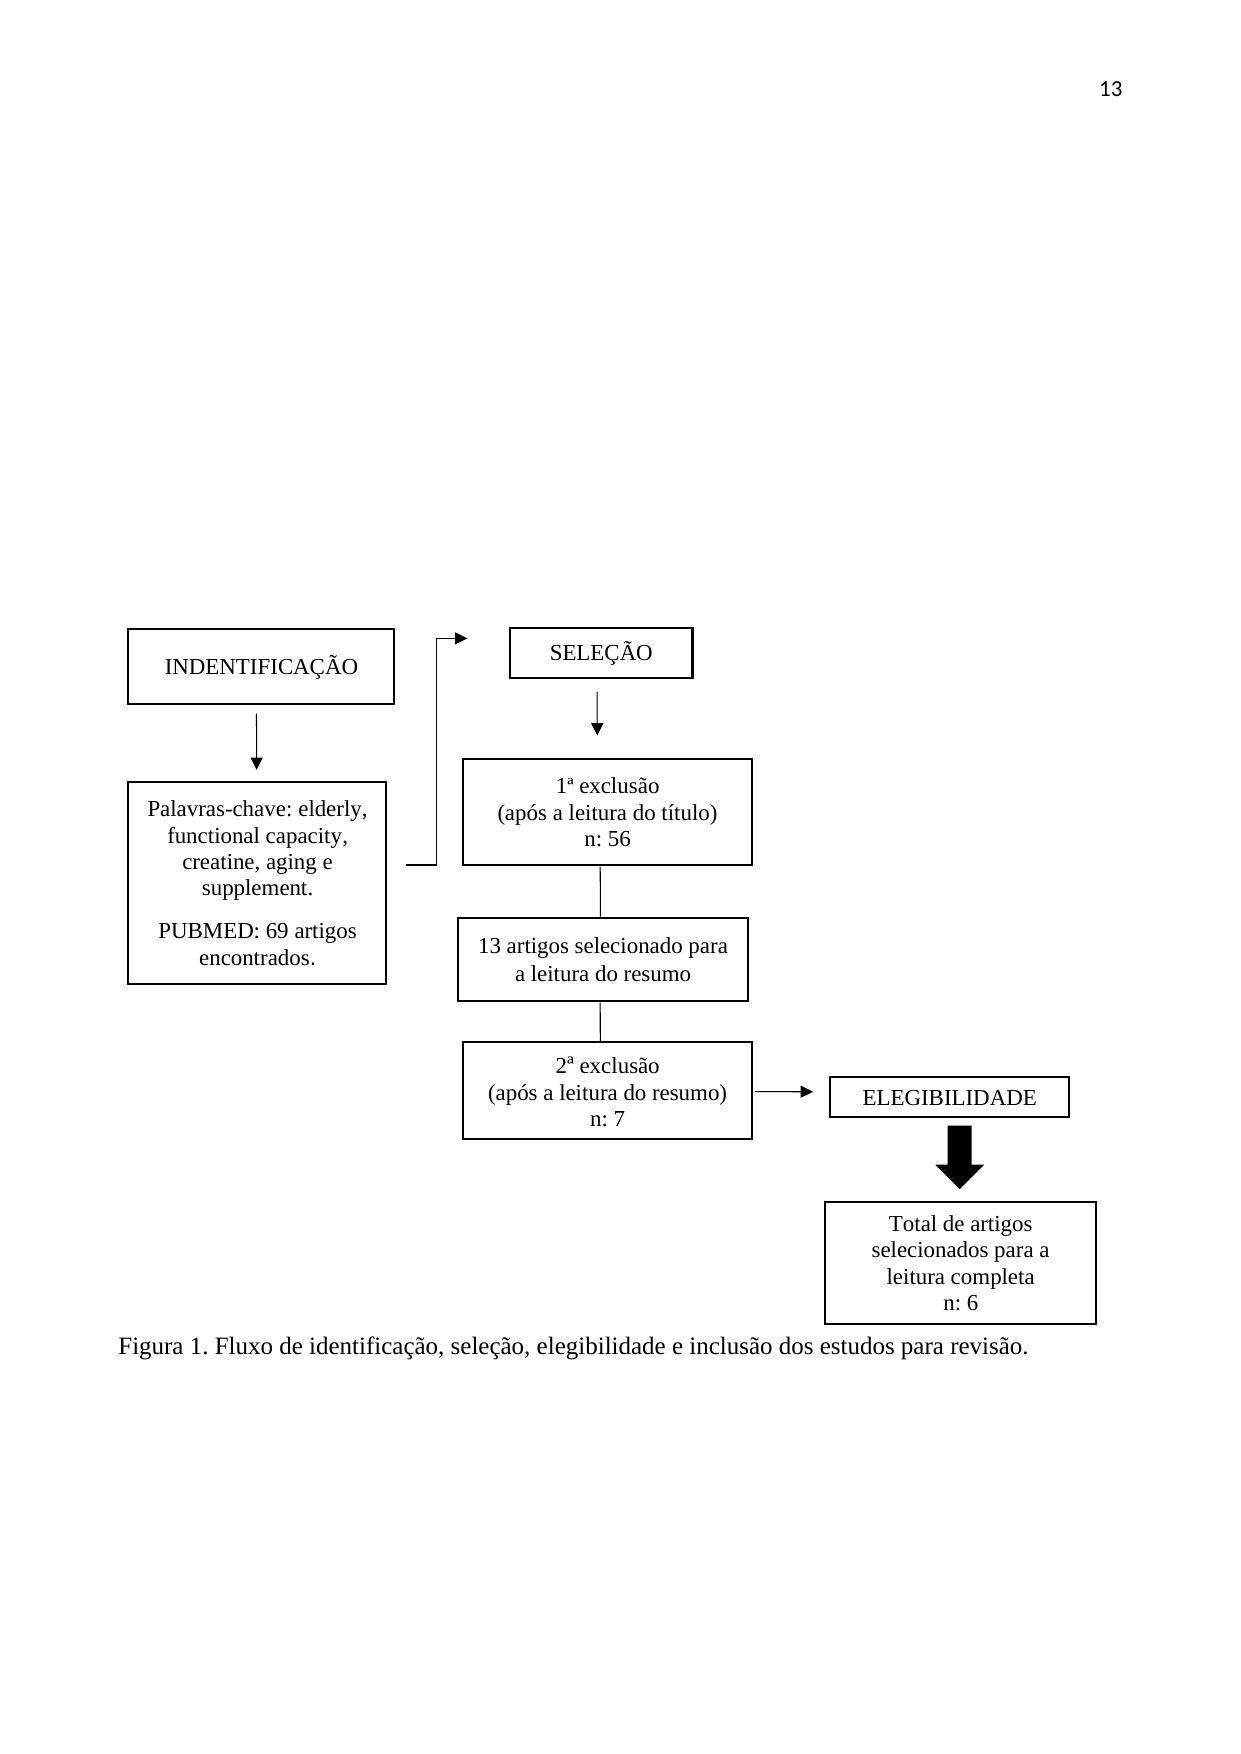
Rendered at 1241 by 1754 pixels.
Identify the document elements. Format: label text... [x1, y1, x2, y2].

text Figura 1. Fluxo de identificação, seleção, elegibilidade e inclusão dos estudos para revisão. [118, 1331, 1122, 1359]
